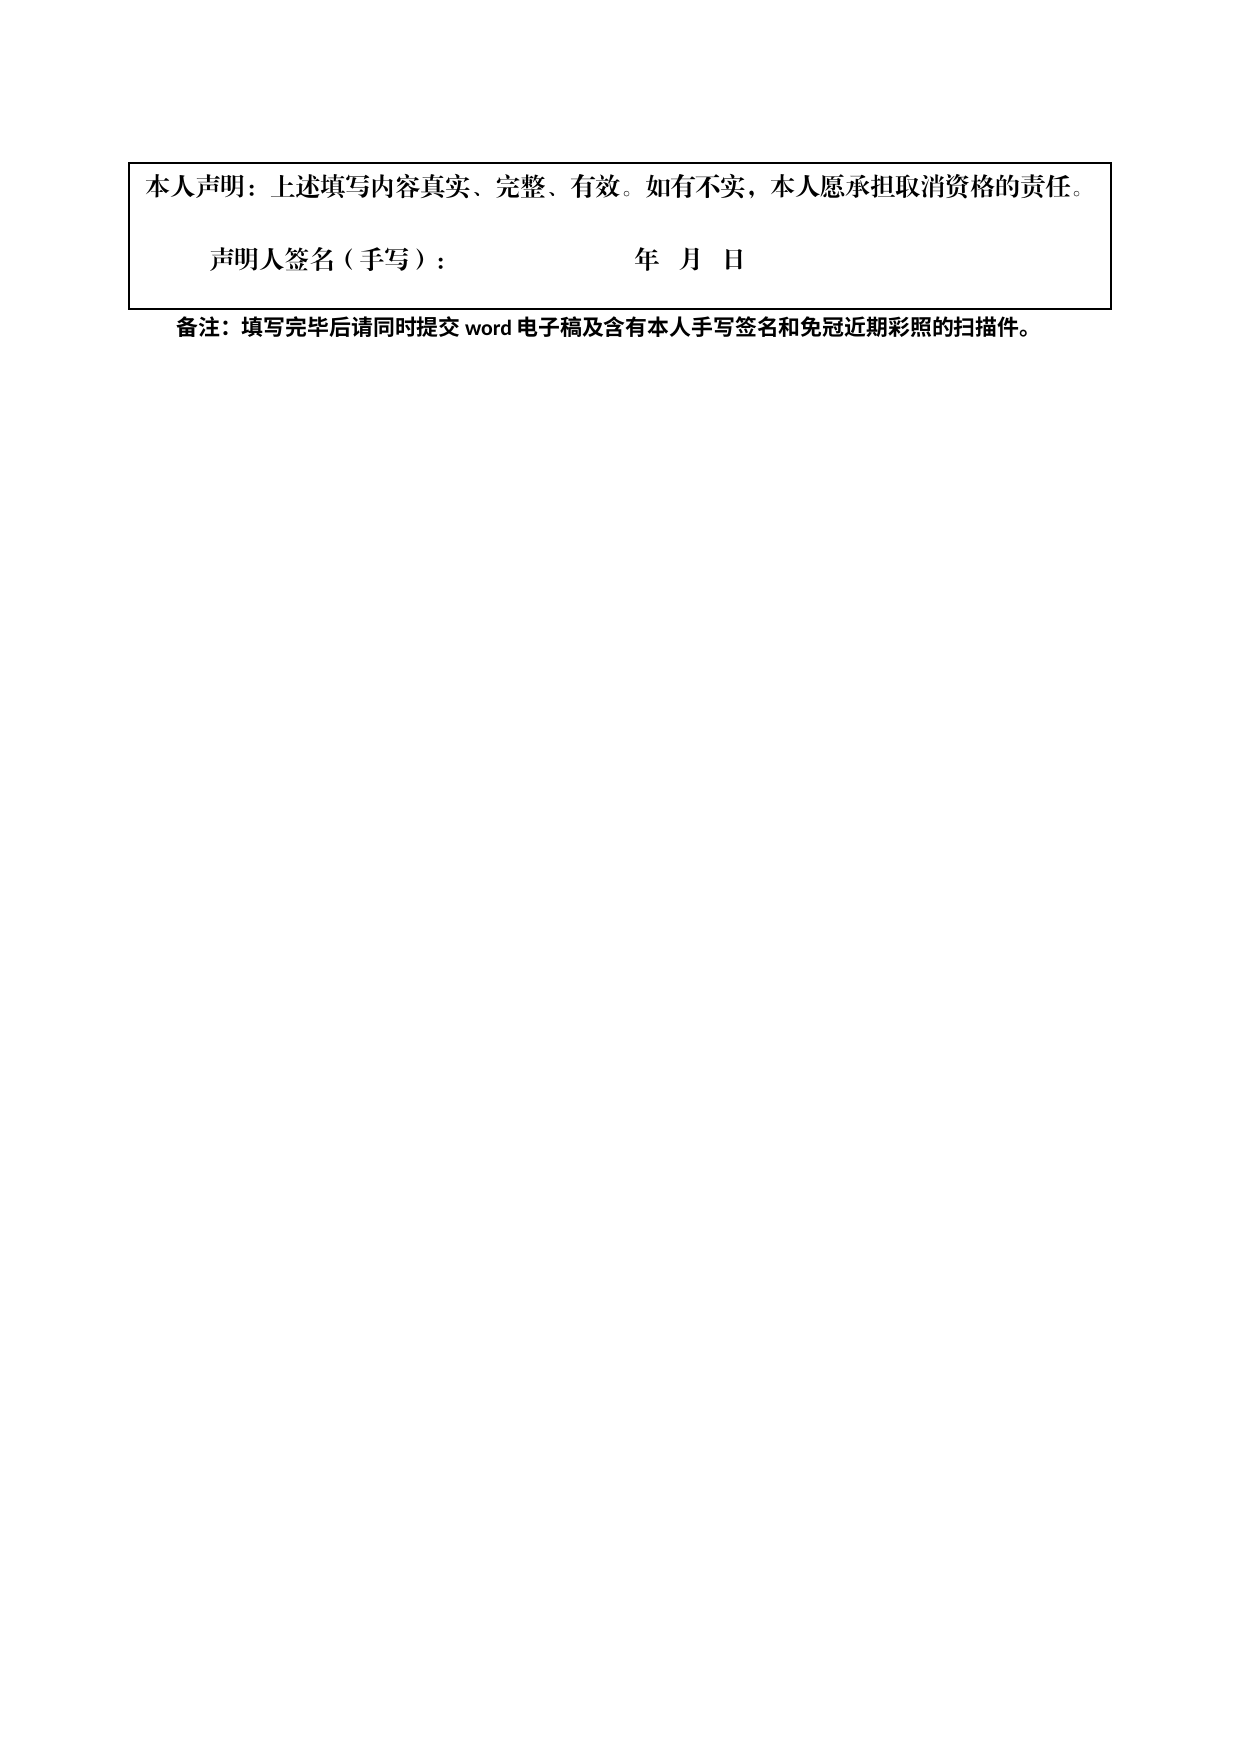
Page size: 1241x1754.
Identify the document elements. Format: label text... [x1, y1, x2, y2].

list 备注：填写完毕后请同时提交word电子稿及含有本人手写签名和免冠近期彩照的扫描件。 [176, 310, 1064, 342]
table_cell 本人声明：上述填写内容真实、完整、有效。如有不实，本人愿承担取消资格的责任。 [130, 164, 1110, 213]
table_cell 声明人签名（手写）： 年 月 日 [130, 213, 1110, 308]
